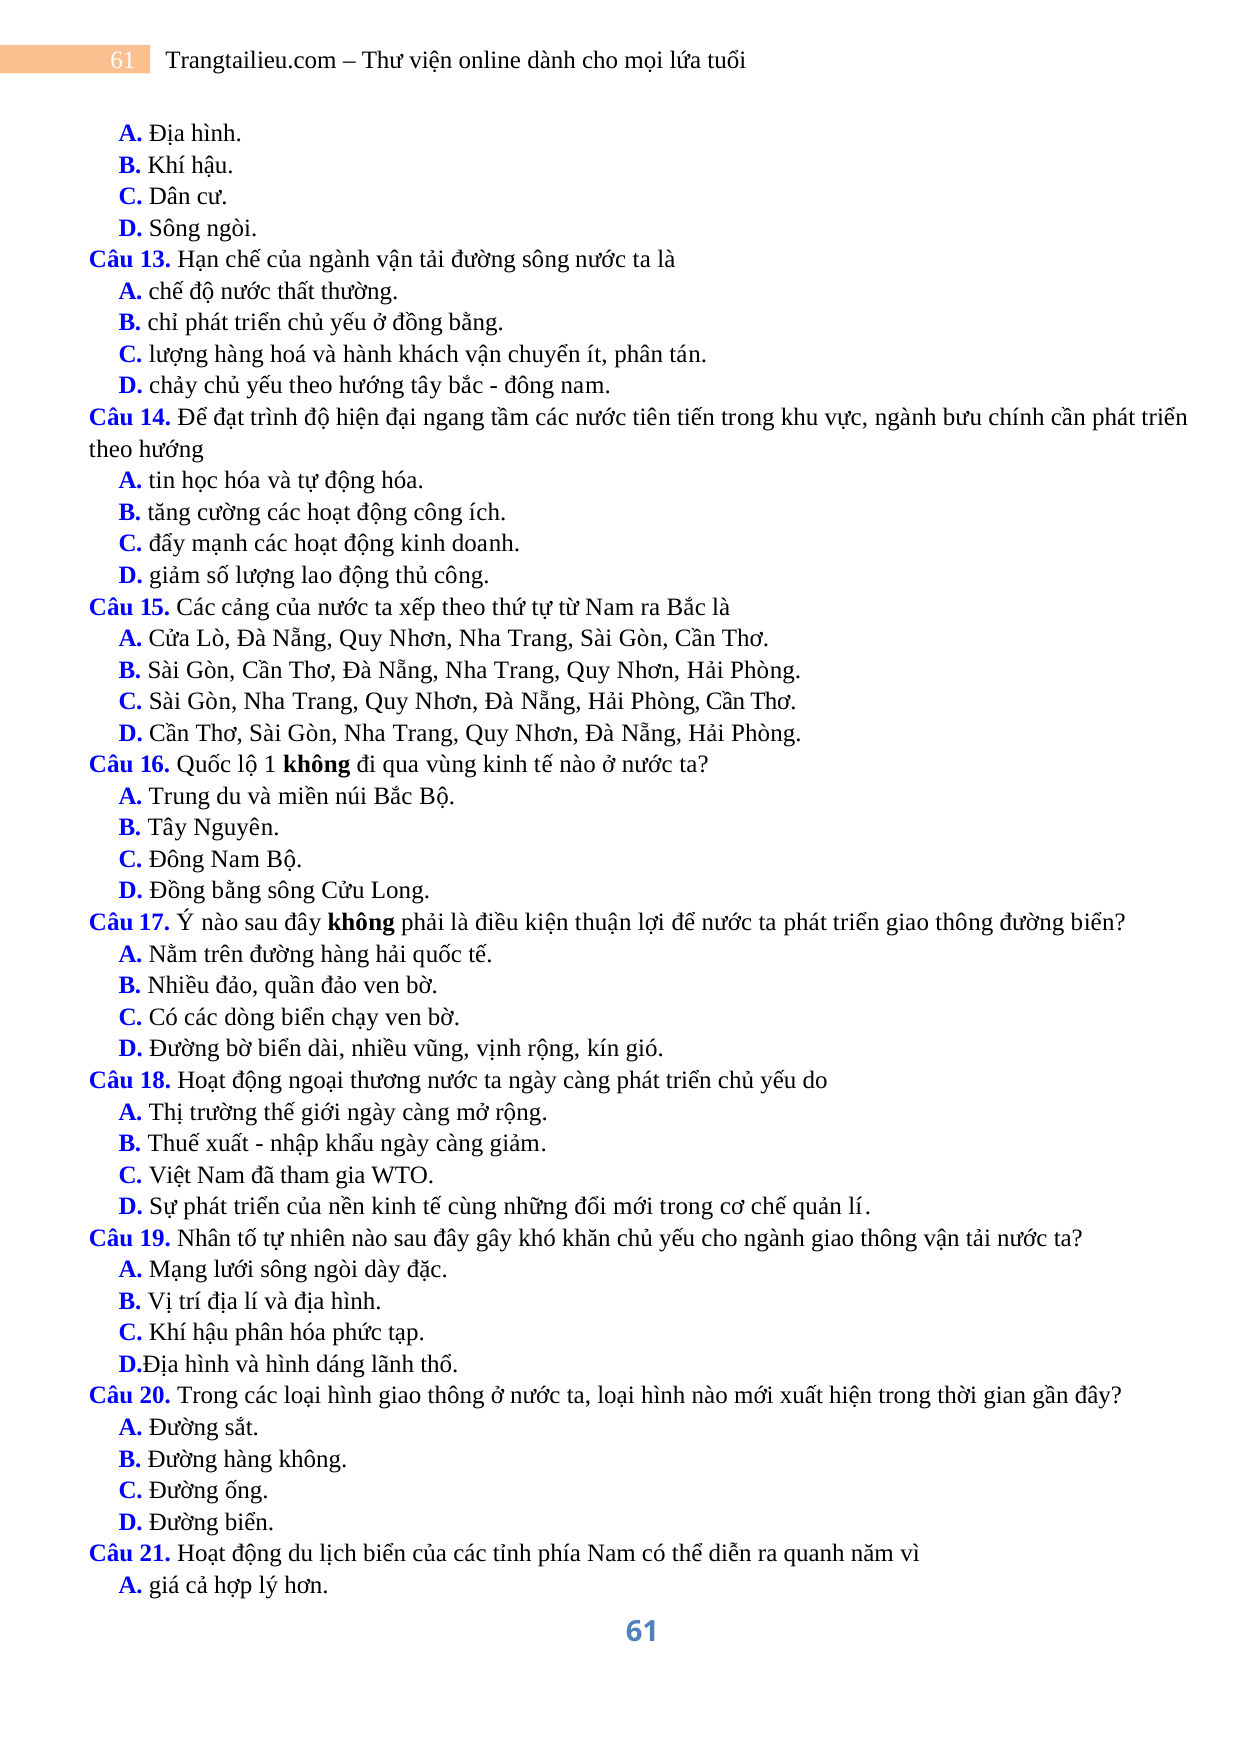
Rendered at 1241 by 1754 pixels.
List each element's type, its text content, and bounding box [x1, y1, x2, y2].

text Câu 13. Hạn chế của ngành vận tải đường sông nước ta là [89, 244, 1196, 273]
text D. chảy chủ yếu theo hướng tây bắc - đông nam. [89, 371, 1196, 399]
text C. lượng hàng hoá và hành khách vận chuyển ít, phân tán. [89, 339, 1196, 368]
text D. Sông ngòi. [89, 213, 1196, 242]
text A. tin học hóa và tự động hóa. [89, 465, 1129, 494]
text A. chế độ nước thất thường. [89, 276, 1152, 305]
text Câu 14. Để đạt trình độ hiện đại ngang tầm các nước tiên tiến trong khu vực, ngành bưu chính cần phát triển theo hướng [89, 402, 1188, 462]
text A. Địa hình. [89, 118, 1196, 147]
text C. Dân cư. [89, 181, 1196, 210]
text C. đẩy mạnh các hoạt động kinh doanh. [89, 528, 1129, 557]
text B. Khí hậu. [89, 150, 1196, 178]
text A. Cửa Lò, Đà Nẵng, Quy Nhơn, Nha Trang, Sài Gòn, Cần Thơ. [89, 623, 1196, 652]
text B. chỉ phát triển chủ yếu ở đồng bằng. [89, 307, 1152, 336]
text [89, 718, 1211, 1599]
text B. tăng cường các hoạt động công ích. [89, 497, 1129, 526]
text D. giảm số lượng lao động thủ công. [89, 560, 1129, 589]
text Câu 15. Các cảng của nước ta xếp theo thứ tự từ Nam ra Bắc là [89, 592, 1196, 620]
text C. Sài Gòn, Nha Trang, Quy Nhơn, Đà Nẵng, Hải Phòng, Cần Thơ. [89, 686, 1211, 715]
text B. Sài Gòn, Cần Thơ, Đà Nẵng, Nha Trang, Quy Nhơn, Hải Phòng. [89, 655, 1196, 683]
